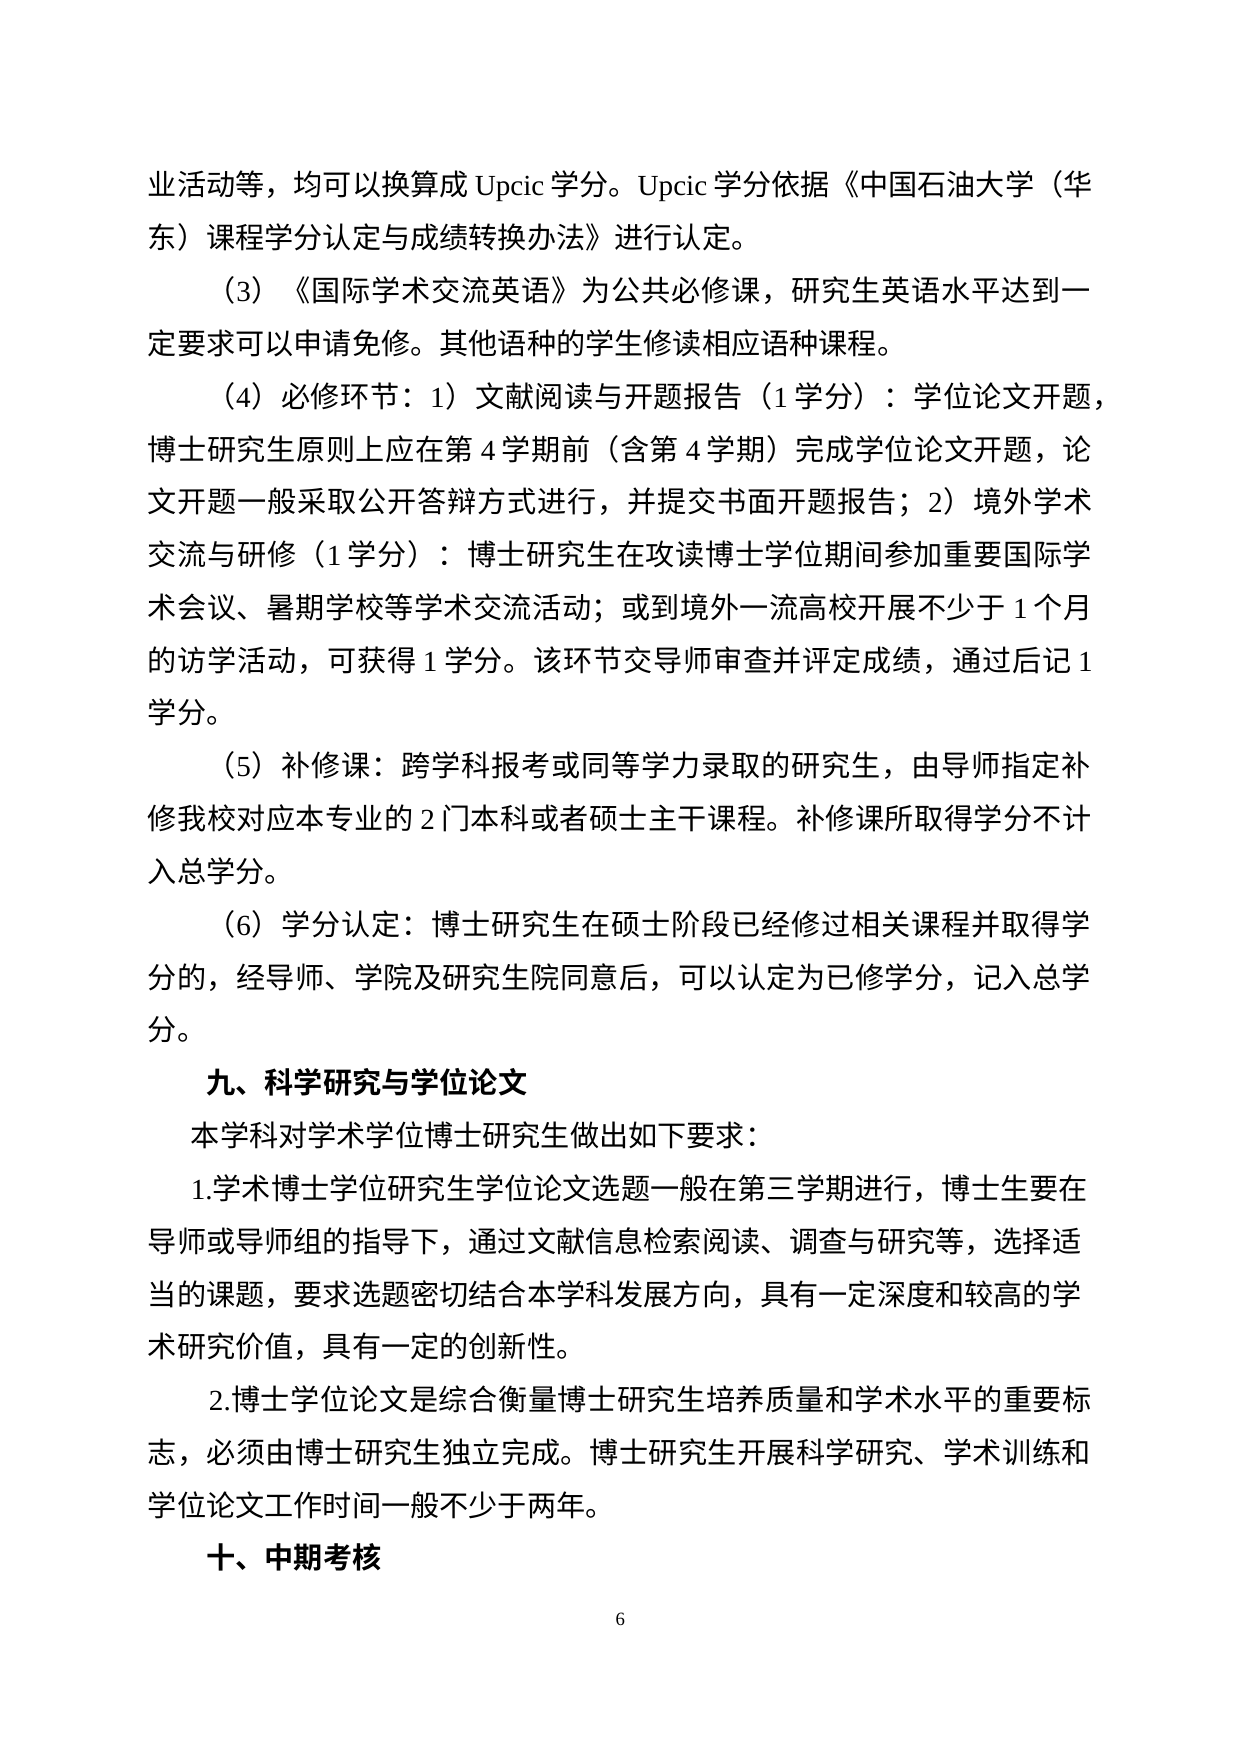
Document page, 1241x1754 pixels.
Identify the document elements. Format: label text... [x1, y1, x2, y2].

text （6）学分认定：博士研究生在硕士阶段已经修过相关课程并取得学分的，经导师、学院及研究生院同意后，可以认定为已修学分，记入总学分。 [148, 901, 1092, 1049]
text （3）《国际学术交流英语》为公共必修课，研究生英语水平达到一定要求可以申请免修。其他语种的学生修读相应语种课程。 [148, 268, 1092, 363]
text 十、中期考核 [148, 1535, 1092, 1577]
text 本学科对学术学位博士研究生做出如下要求： [148, 1113, 1092, 1155]
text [148, 162, 1092, 257]
text （4）必修环节：1）文献阅读与开题报告（1学分）：学位论文开题，博士研究生原则上应在第4学期前（含第4学期）完成学位论文开题，论文开题一般采取公开答辩方式进行，并提交书面开题报告；2）境外学术交流与研修（1学分）：博士研究生在攻读博士学位期间参加重要国际学术会议、暑期学校等学术交流活动；或到境外一流高校开展不少于1个月的访学活动，可获得1学分。该环节交导师审查并评定成绩，通过后记1学分。 [148, 373, 1092, 732]
text 九、科学研究与学位论文 [148, 1060, 1092, 1102]
text 1.学术博士学位研究生学位论文选题一般在第三学期进行，博士生要在导师或导师组的指导下，通过文献信息检索阅读、调查与研究等，选择适当的课题，要求选题密切结合本学科发展方向，具有一定深度和较高的学术研究价值，具有一定的创新性。 [148, 1165, 1092, 1366]
text 2.博士学位论文是综合衡量博士研究生培养质量和学术水平的重要标志，必须由博士研究生独立完成。博士研究生开展科学研究、学术训练和学位论文工作时间一般不少于两年。 [148, 1377, 1092, 1524]
text （5）补修课：跨学科报考或同等学力录取的研究生，由导师指定补修我校对应本专业的2门本科或者硕士主干课程。补修课所取得学分不计入总学分。 [148, 743, 1092, 891]
